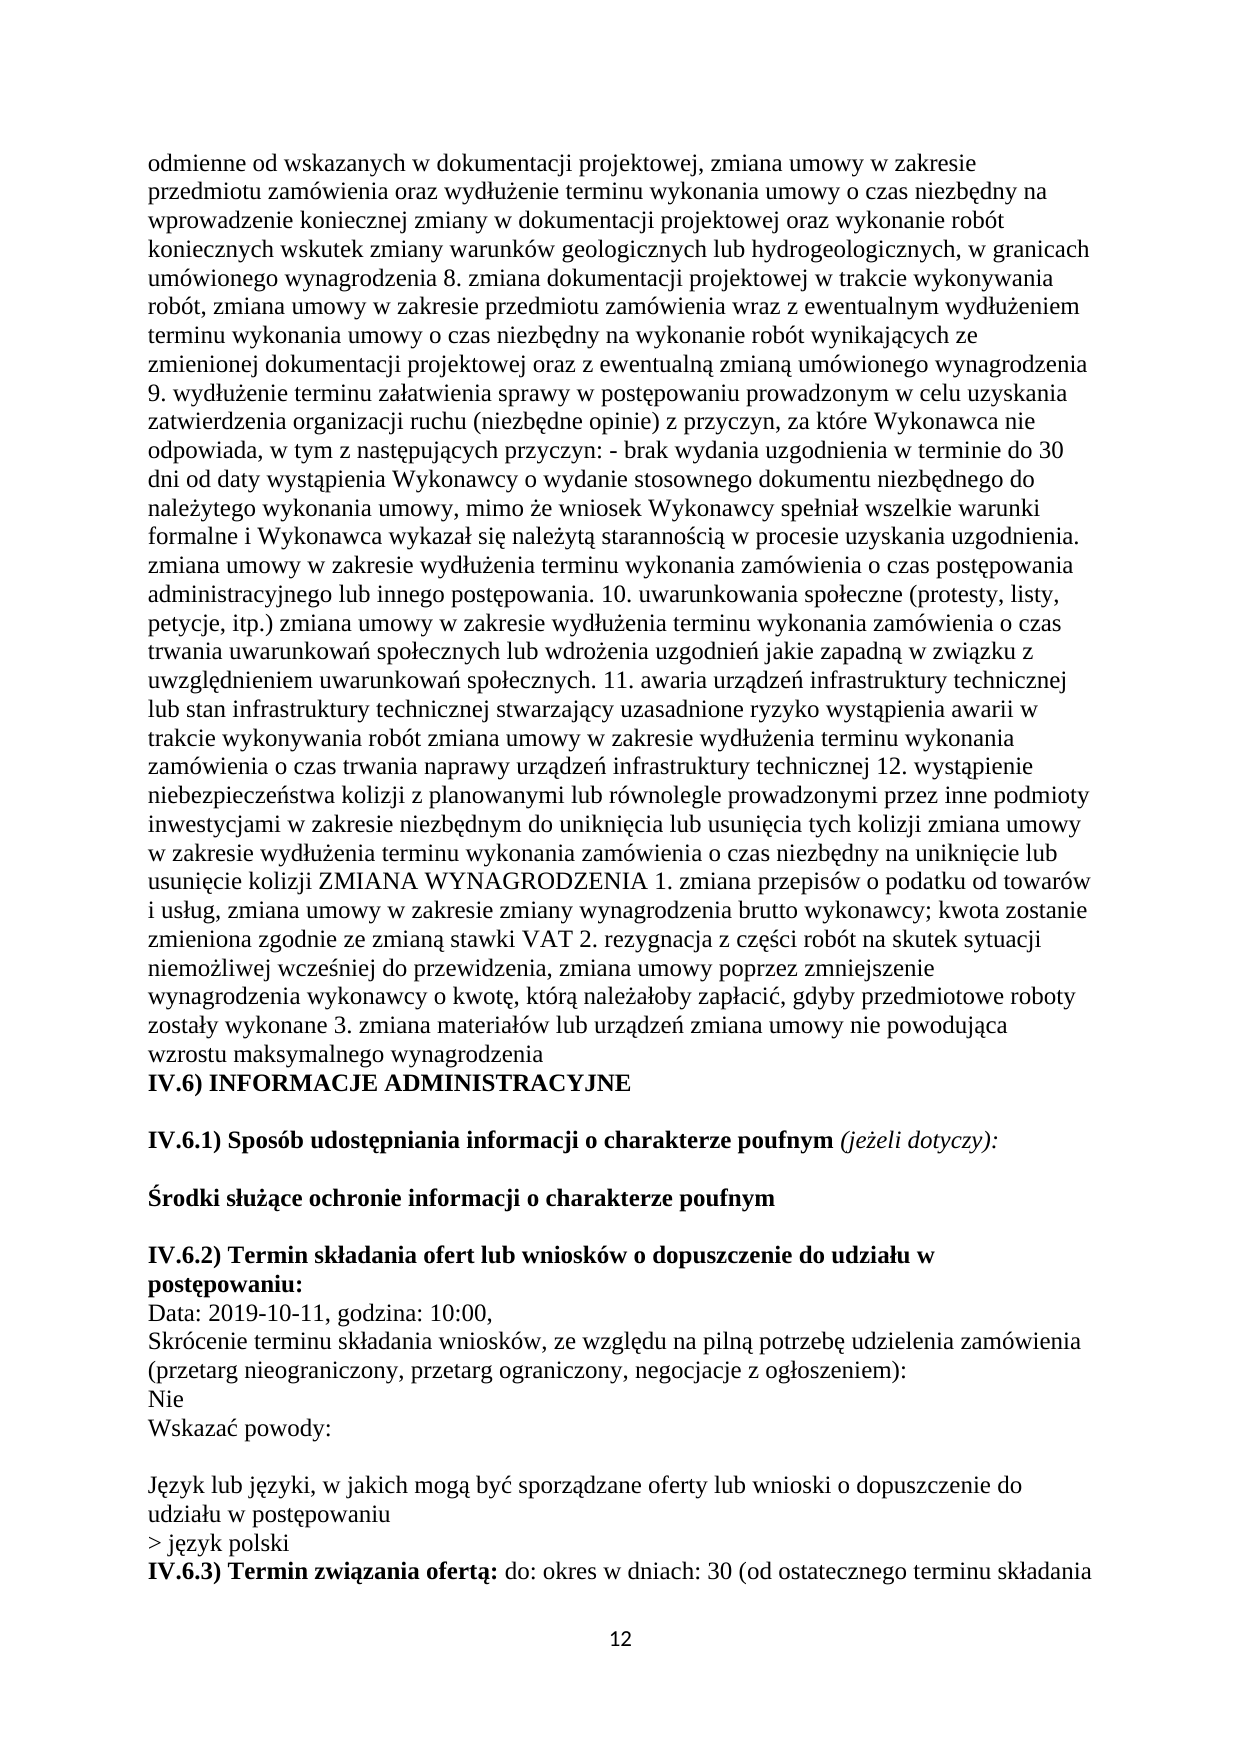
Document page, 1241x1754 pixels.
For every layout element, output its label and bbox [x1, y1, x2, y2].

text [148, 148, 1093, 1585]
